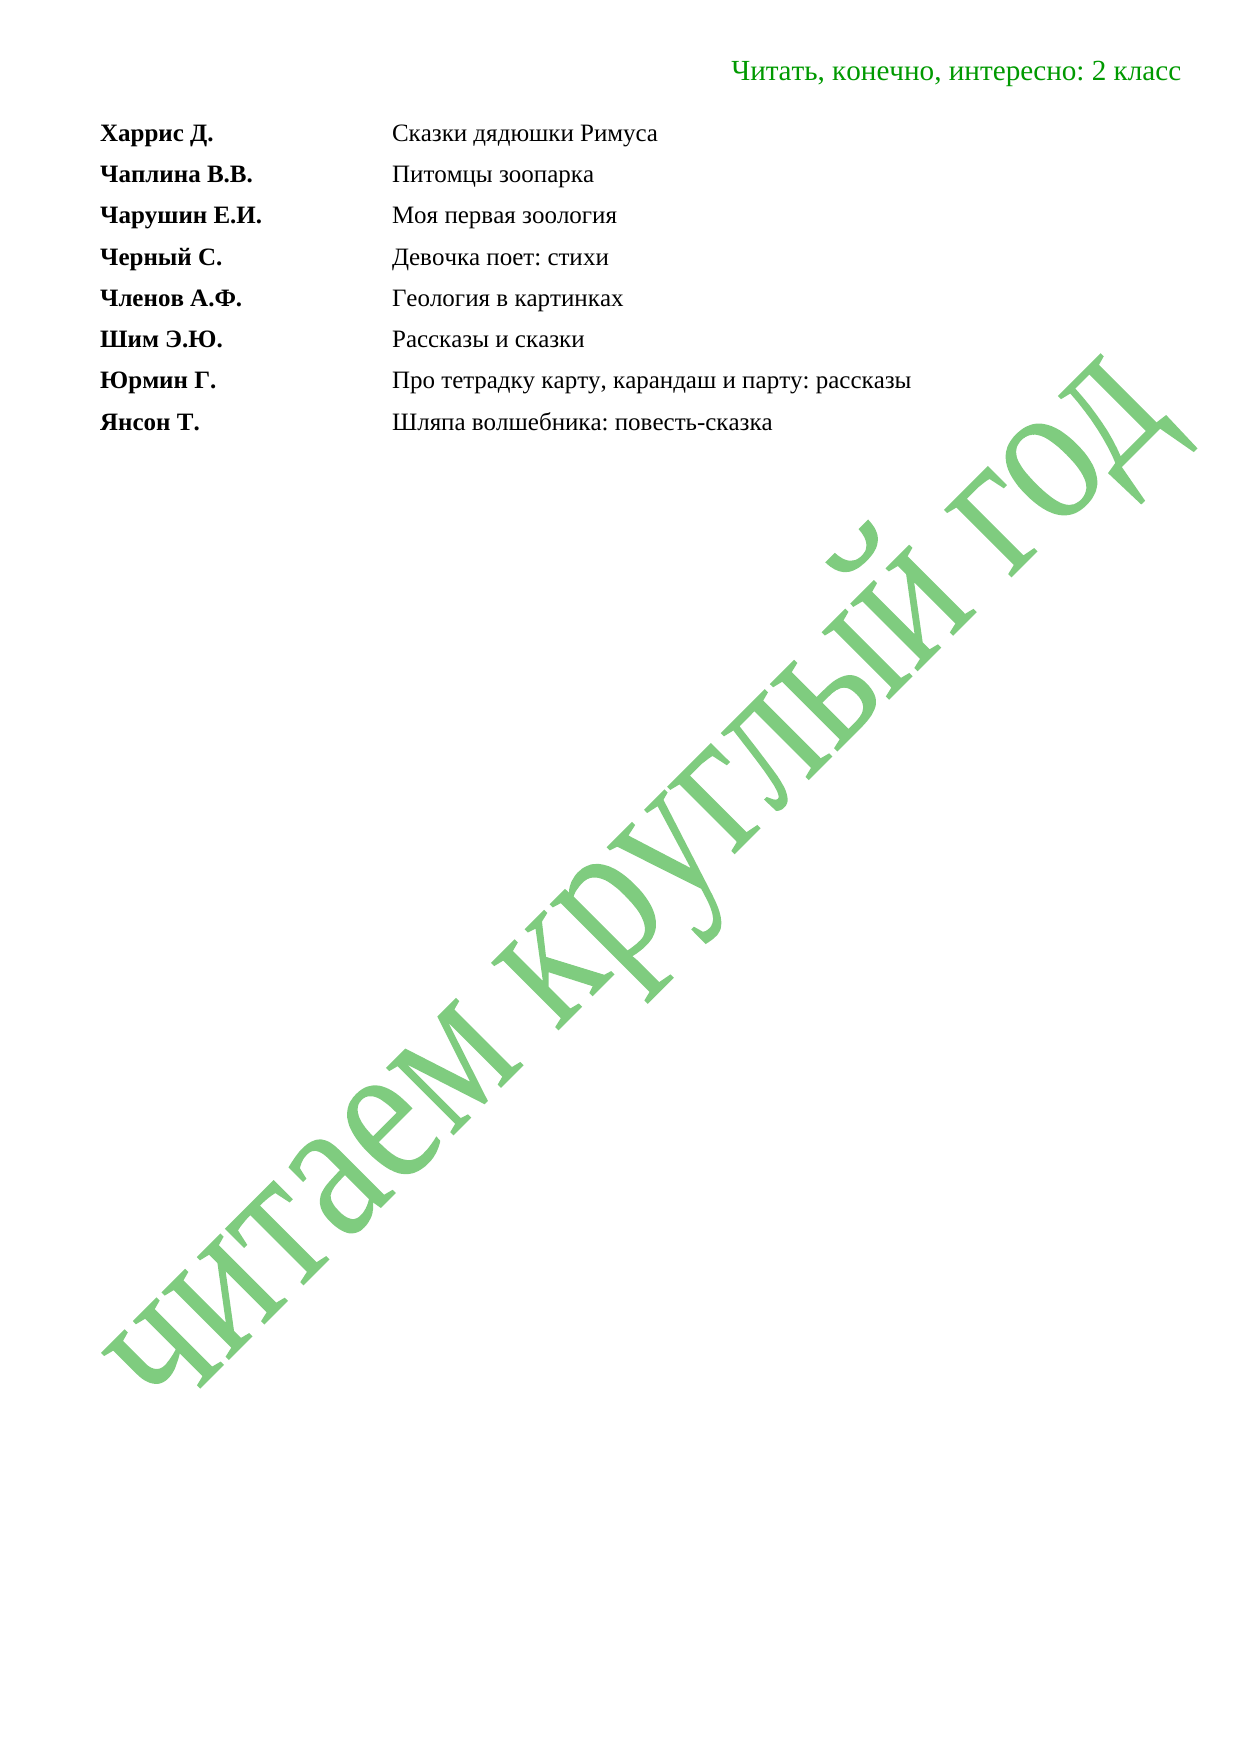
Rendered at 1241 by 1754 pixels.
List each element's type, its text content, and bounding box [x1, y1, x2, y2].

table_cell Шим Э.Ю. [89, 324, 381, 366]
table_cell Девочка поет: стихи [381, 242, 1204, 283]
table_cell Черный С. [89, 242, 381, 283]
table_cell Янсон Т. [89, 407, 381, 448]
table_cell Моя первая зоология [381, 201, 1204, 242]
table_cell Юрмин Г. [89, 366, 381, 407]
table_cell Сказки дядюшки Римуса [381, 118, 1204, 159]
table_cell Харрис Д. [89, 118, 381, 159]
table_cell Шляпа волшебника: повесть-сказка [381, 407, 1204, 448]
table_cell Чаплина В.В. [89, 159, 381, 201]
table_cell Чарушин Е.И. [89, 201, 381, 242]
table_cell Питомцы зоопарка [381, 159, 1204, 201]
table_cell Геология в картинках [381, 283, 1204, 324]
table_cell Про тетрадку карту, карандаш и парту: рассказы [381, 366, 1204, 407]
table_cell Членов А.Ф. [89, 283, 381, 324]
table_cell Рассказы и сказки [381, 324, 1204, 366]
